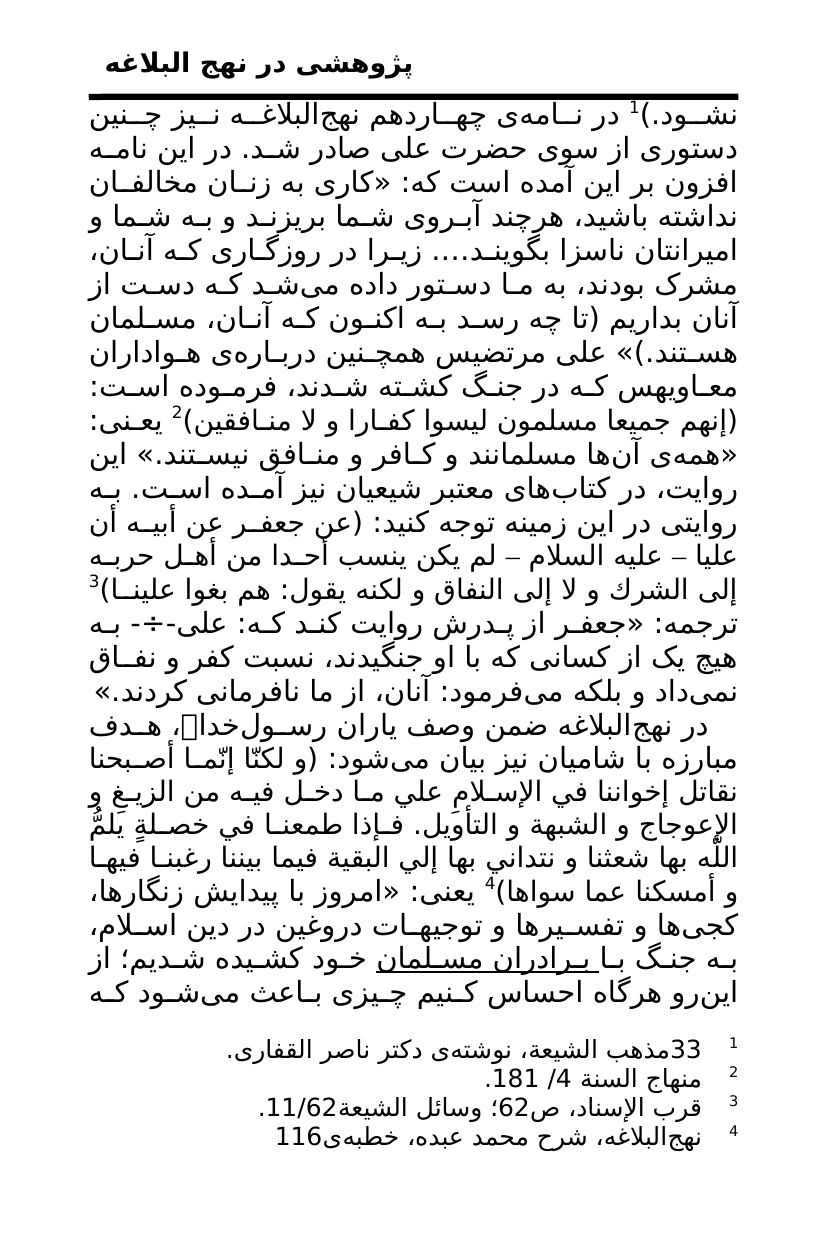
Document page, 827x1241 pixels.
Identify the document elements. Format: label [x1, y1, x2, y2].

text [89, 708, 738, 1010]
text [89, 98, 738, 708]
